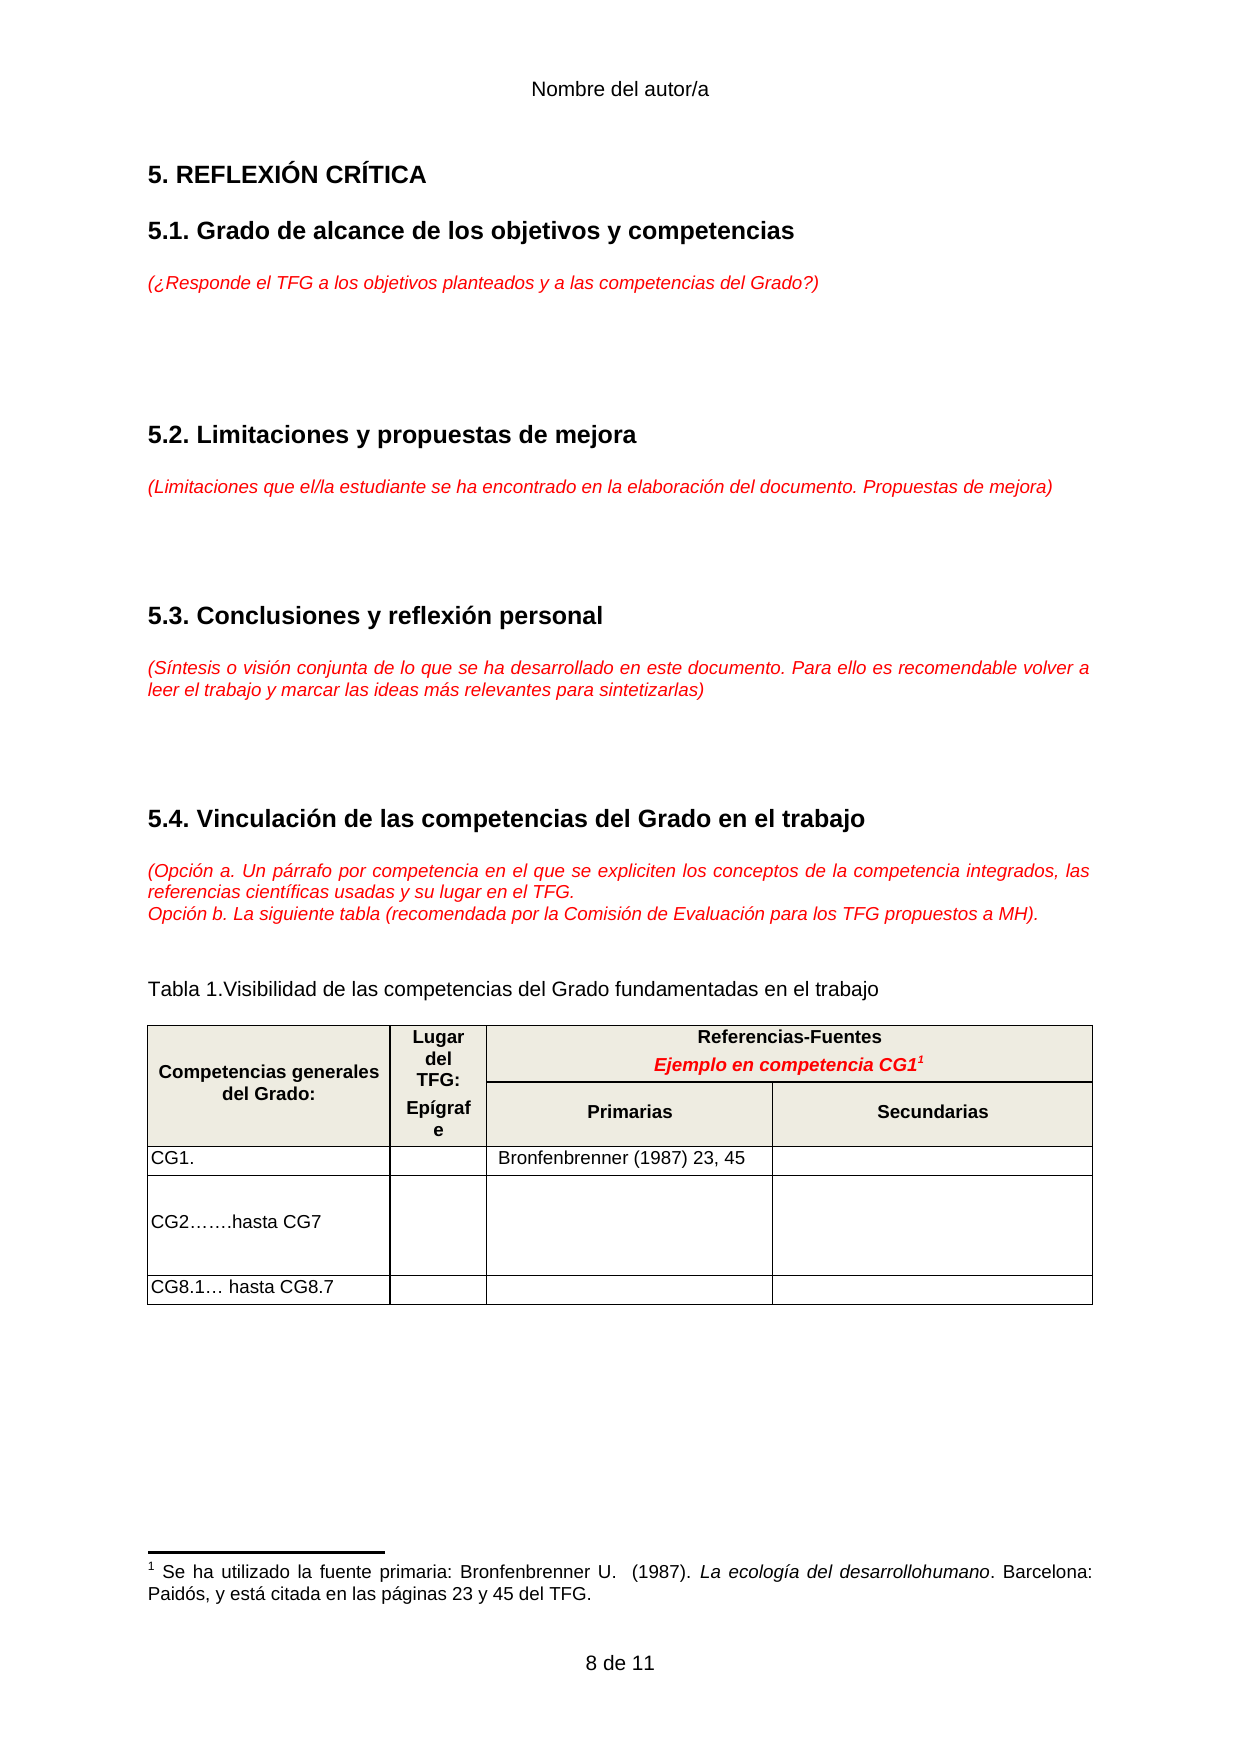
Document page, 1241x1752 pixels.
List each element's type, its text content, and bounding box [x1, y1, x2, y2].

table_header Competencias generales del Grado: [148, 1026, 389, 1146]
table_cell [391, 1176, 486, 1274]
text (¿Responde el TFG a los objetivos planteados y a las competencias del Grado?) [148, 271, 1092, 293]
table_cell CG2…….hasta CG7 [148, 1176, 389, 1274]
table_cell [773, 1276, 1092, 1303]
subtitle Vinculación de las competencias del Grado en el trabajo [148, 804, 1092, 833]
table_cell CG1. [148, 1147, 389, 1175]
table_cell [391, 1276, 486, 1303]
subtitle Grado de alcance de los objetivos y competencias [148, 216, 1092, 244]
text (Síntesis o visión conjunta de lo que se ha desarrollado en este documento. Para ello es recomendable volver a leer el trabajo y marcar las ideas más relevantes para sintetizarlas) [148, 657, 1092, 700]
text (Opción a. Un párrafo por competencia en el que se expliciten los conceptos de la competencia integrados, las referencias científicas usadas y su lugar en el TFG. [148, 860, 1092, 903]
table_cell Primarias [487, 1083, 772, 1146]
table_cell [487, 1176, 772, 1274]
subtitle Limitaciones y propuestas de mejora [148, 420, 1092, 449]
table_cell [773, 1176, 1092, 1274]
table_cell Secundarias [773, 1083, 1092, 1146]
table_cell [487, 1276, 772, 1303]
text (Limitaciones que el/la estudiante se ha encontrado en la elaboración del documento. Propuestas de mejora) [148, 476, 1092, 497]
text Tabla 1.Visibilidad de las competencias del Grado fundamentadas en el trabajo [148, 976, 1092, 1000]
subtitle REFLEXIÓN CRÍTICA [148, 160, 1092, 189]
table_cell Bronfenbrenner (1987) 23, 45 [487, 1147, 772, 1175]
table_cell [773, 1147, 1092, 1175]
table_cell CG8.1… hasta CG8.7 [148, 1276, 389, 1303]
table_header Lugar del TFG: Epígrafe [391, 1026, 486, 1146]
text Opción b. La siguiente tabla (recomendada por la Comisión de Evaluación para los TFG propuestos a MH). [148, 903, 1092, 924]
subtitle Conclusiones y reflexión personal [148, 601, 1092, 630]
table_header Referencias-Fuentes Ejemplo en competencia CG1 [487, 1026, 1092, 1081]
table_cell [391, 1147, 486, 1175]
